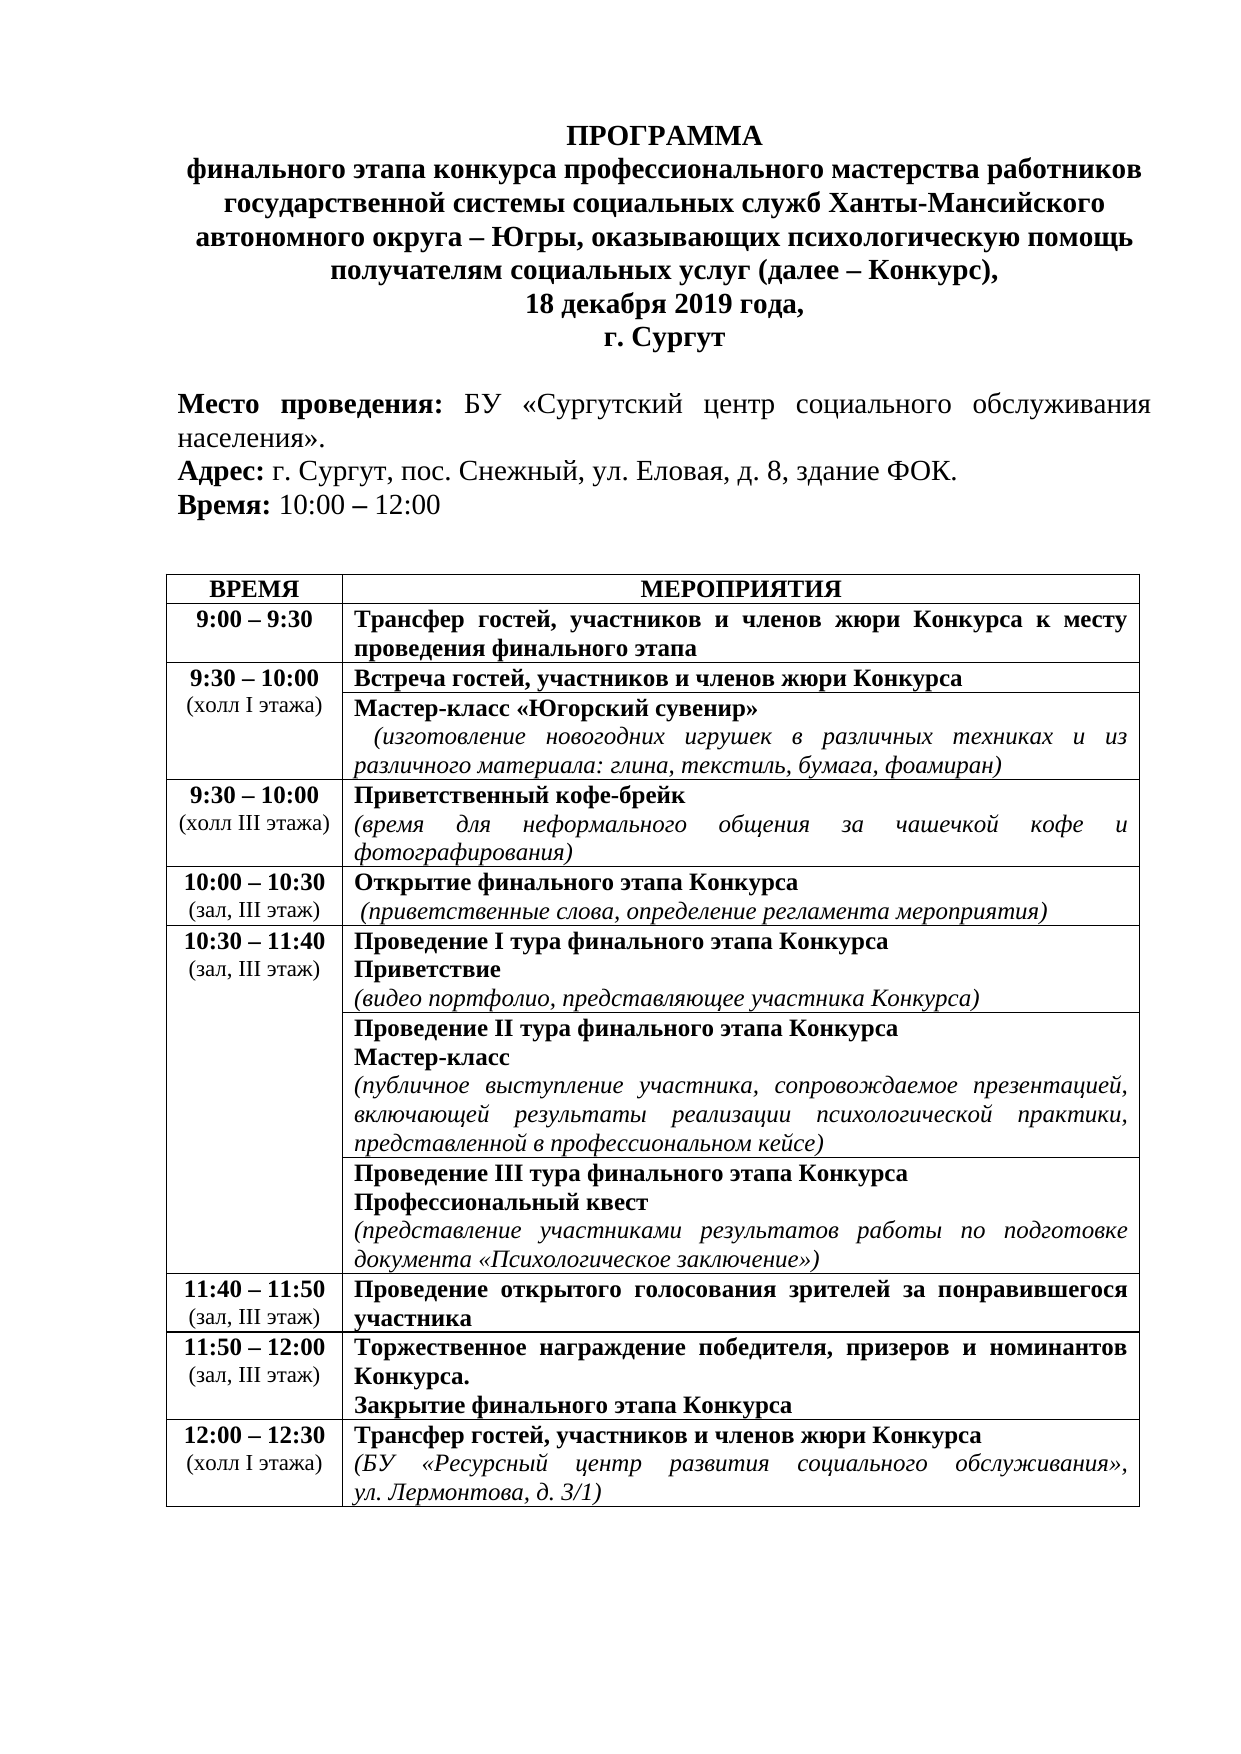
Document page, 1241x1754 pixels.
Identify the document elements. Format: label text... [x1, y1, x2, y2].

table_cell Трансфер гостей, участников и членов жюри Конкурса (БУ «Ресурсный центр развития социального обслуживания», ул. Лермонтова, д. 3/1) [343, 1420, 1139, 1506]
table_cell 9:30 – 10:00 (холл I этажа) [167, 663, 342, 779]
table_cell 9:30 – 10:00 (холл III этажа) [167, 780, 342, 866]
table_header МЕРОПРИЯТИЯ [343, 575, 1139, 603]
table_header ВРЕМЯ [167, 575, 342, 603]
table_cell 11:50 – 12:00 (зал, III этаж) [167, 1333, 342, 1419]
text Место проведения: БУ «Сургутский центр социального обслуживания населения». [177, 386, 1152, 453]
table_cell Торжественное награждение победителя, призеров и номинантов Конкурса. Закрытие финального этапа Конкурса [343, 1333, 1139, 1419]
text финального этапа конкурса профессионального мастерства работников государственной системы социальных служб Ханты-Мансийского автономного округа – Югры, оказывающих психологическую помощь получателям социальных услуг (далее – Конкурс), [177, 152, 1152, 286]
table_cell Трансфер гостей, участников и членов жюри Конкурса к месту проведения финального этапа [343, 604, 1139, 662]
table_cell Приветственный кофе-брейк (время для неформального общения за чашечкой кофе и фотографирования) [343, 780, 1139, 866]
table_cell Проведение открытого голосования зрителей за понравившегося участника [343, 1274, 1139, 1331]
table_cell Открытие финального этапа Конкурса (приветственные слова, определение регламента мероприятия) [343, 867, 1139, 925]
table_cell 9:00 – 9:30 [167, 604, 342, 662]
text 18 декабря 2019 года, [177, 286, 1152, 319]
table_cell Проведение III тура финального этапа Конкурса Профессиональный квест (представление участниками результатов работы по подготовке документа «Психологическое заключение») [343, 1158, 1139, 1273]
table_cell Встреча гостей, участников и членов жюри Конкурса [343, 663, 1139, 692]
table_cell Проведение II тура финального этапа Конкурса Мастер-класс (публичное выступление участника, сопровождаемое презентацией, включающей результаты реализации психологической практики, представленной в профессиональном кейсе) [343, 1013, 1139, 1157]
table_cell Мастер-класс «Югорский сувенир» (изготовление новогодних игрушек в различных техниках и из различного материала: глина, текстиль, бумага, фоамиран) [343, 693, 1139, 779]
text г. Сургут [177, 319, 1152, 353]
table_cell 12:00 – 12:30 (холл I этажа) [167, 1420, 342, 1506]
table_cell 10:30 – 11:40 (зал, III этаж) [167, 926, 342, 1273]
table_cell Проведение I тура финального этапа Конкурса Приветствие (видео портфолио, представляющее участника Конкурса) [343, 926, 1139, 1012]
text Адрес: г. Сургут, пос. Снежный, ул. Еловая, д. 8, здание ФОК. [177, 453, 1152, 487]
text Время: 10:00 – 12:00 [177, 487, 1152, 521]
table_cell 11:40 – 11:50 (зал, III этаж) [167, 1274, 342, 1331]
text ПРОГРАММА [177, 118, 1152, 152]
table_cell 10:00 – 10:30 (зал, III этаж) [167, 867, 342, 925]
